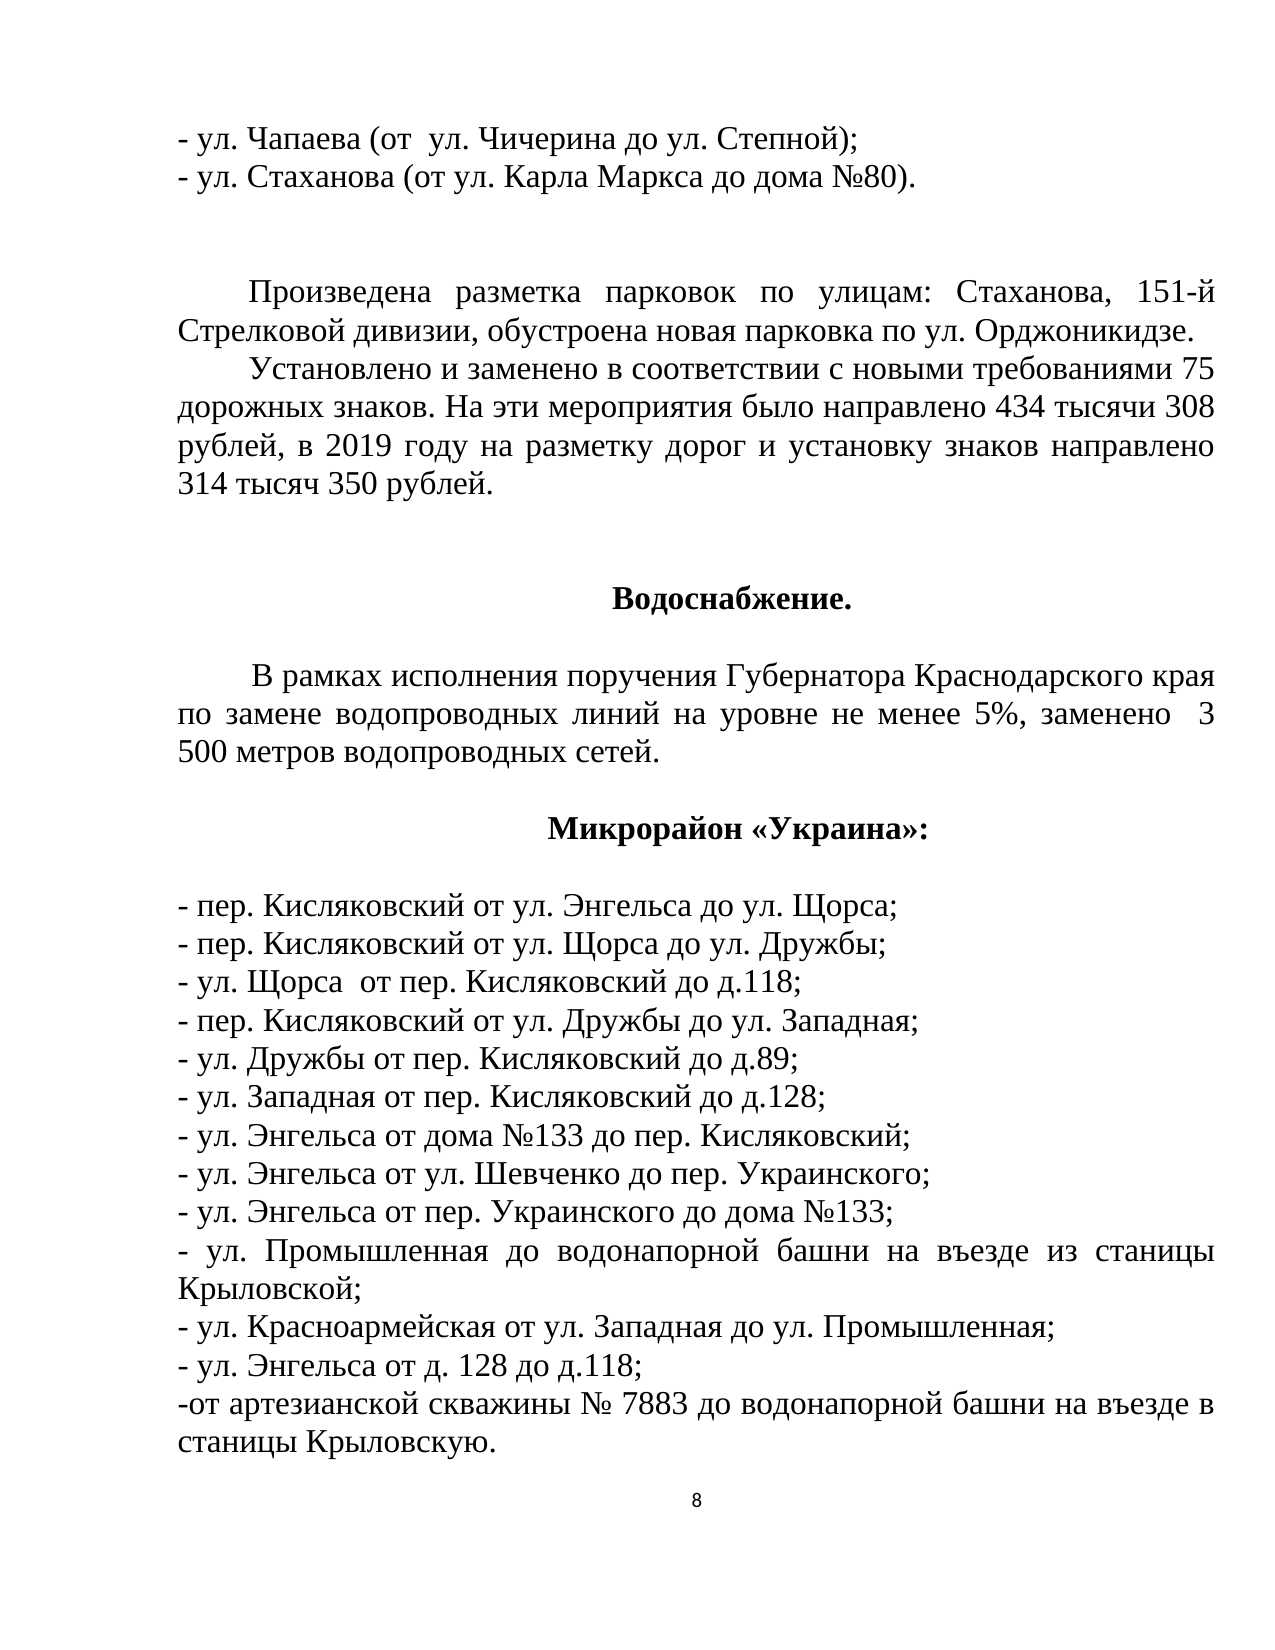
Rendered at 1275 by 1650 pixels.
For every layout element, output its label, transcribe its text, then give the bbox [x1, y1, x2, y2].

text Установлено и заменено в соответствии с новыми требованиями 75 дорожных знаков. На эти мероприятия было направлено 434 тысячи 308 рублей, в 2019 году на разметку дорог и установку знаков направлено 314 тысяч 350 рублей. [177, 348, 1216, 501]
text - ул. Чапаева (от ул. Чичерина до ул. Степной); [177, 118, 1216, 156]
text - ул. Красноармейская от ул. Западная до ул. Промышленная; [177, 1306, 1216, 1345]
text - ул. Западная от пер. Кисляковский до д.128; [177, 1076, 1216, 1115]
text Произведена разметка парковок по улицам: Стаханова, 151-й Стрелковой дивизии, обустроена новая парковка по ул. Орджоникидзе. [177, 271, 1216, 348]
text - ул. Дружбы от пер. Кисляковский до д.89; [177, 1038, 1216, 1076]
text - пер. Кисляковский от ул. Энгельса до ул. Щорса; [177, 885, 1216, 923]
text - ул. Энгельса от д. 128 до д.118; [177, 1345, 1216, 1383]
text - ул. Энгельса от пер. Украинского до дома №133; [177, 1191, 1216, 1230]
text - пер. Кисляковский от ул. Дружбы до ул. Западная; [177, 1000, 1216, 1038]
text - пер. Кисляковский от ул. Щорса до ул. Дружбы; [177, 923, 1216, 961]
text - ул. Энгельса от ул. Шевченко до пер. Украинского; [177, 1153, 1216, 1191]
text -от артезианской скважины № 7883 до водонапорной башни на въезде в станицы Крыловскую. [177, 1383, 1216, 1460]
text - ул. Щорса от пер. Кисляковский до д.118; [177, 961, 1216, 1000]
text - ул. Промышленная до водонапорной башни на въезде из станицы Крыловской; [177, 1230, 1216, 1306]
text Микрорайон «Украина»: [177, 808, 1216, 846]
text - ул. Стаханова (от ул. Карла Маркса до дома №80). [177, 156, 1216, 195]
text - ул. Энгельса от дома №133 до пер. Кисляковский; [177, 1115, 1216, 1153]
text В рамках исполнения поручения Губернатора Краснодарского края по замене водопроводных линий на уровне не менее 5%, заменено 3 500 метров водопроводных сетей. [177, 655, 1216, 770]
text Водоснабжение. [177, 578, 1216, 616]
